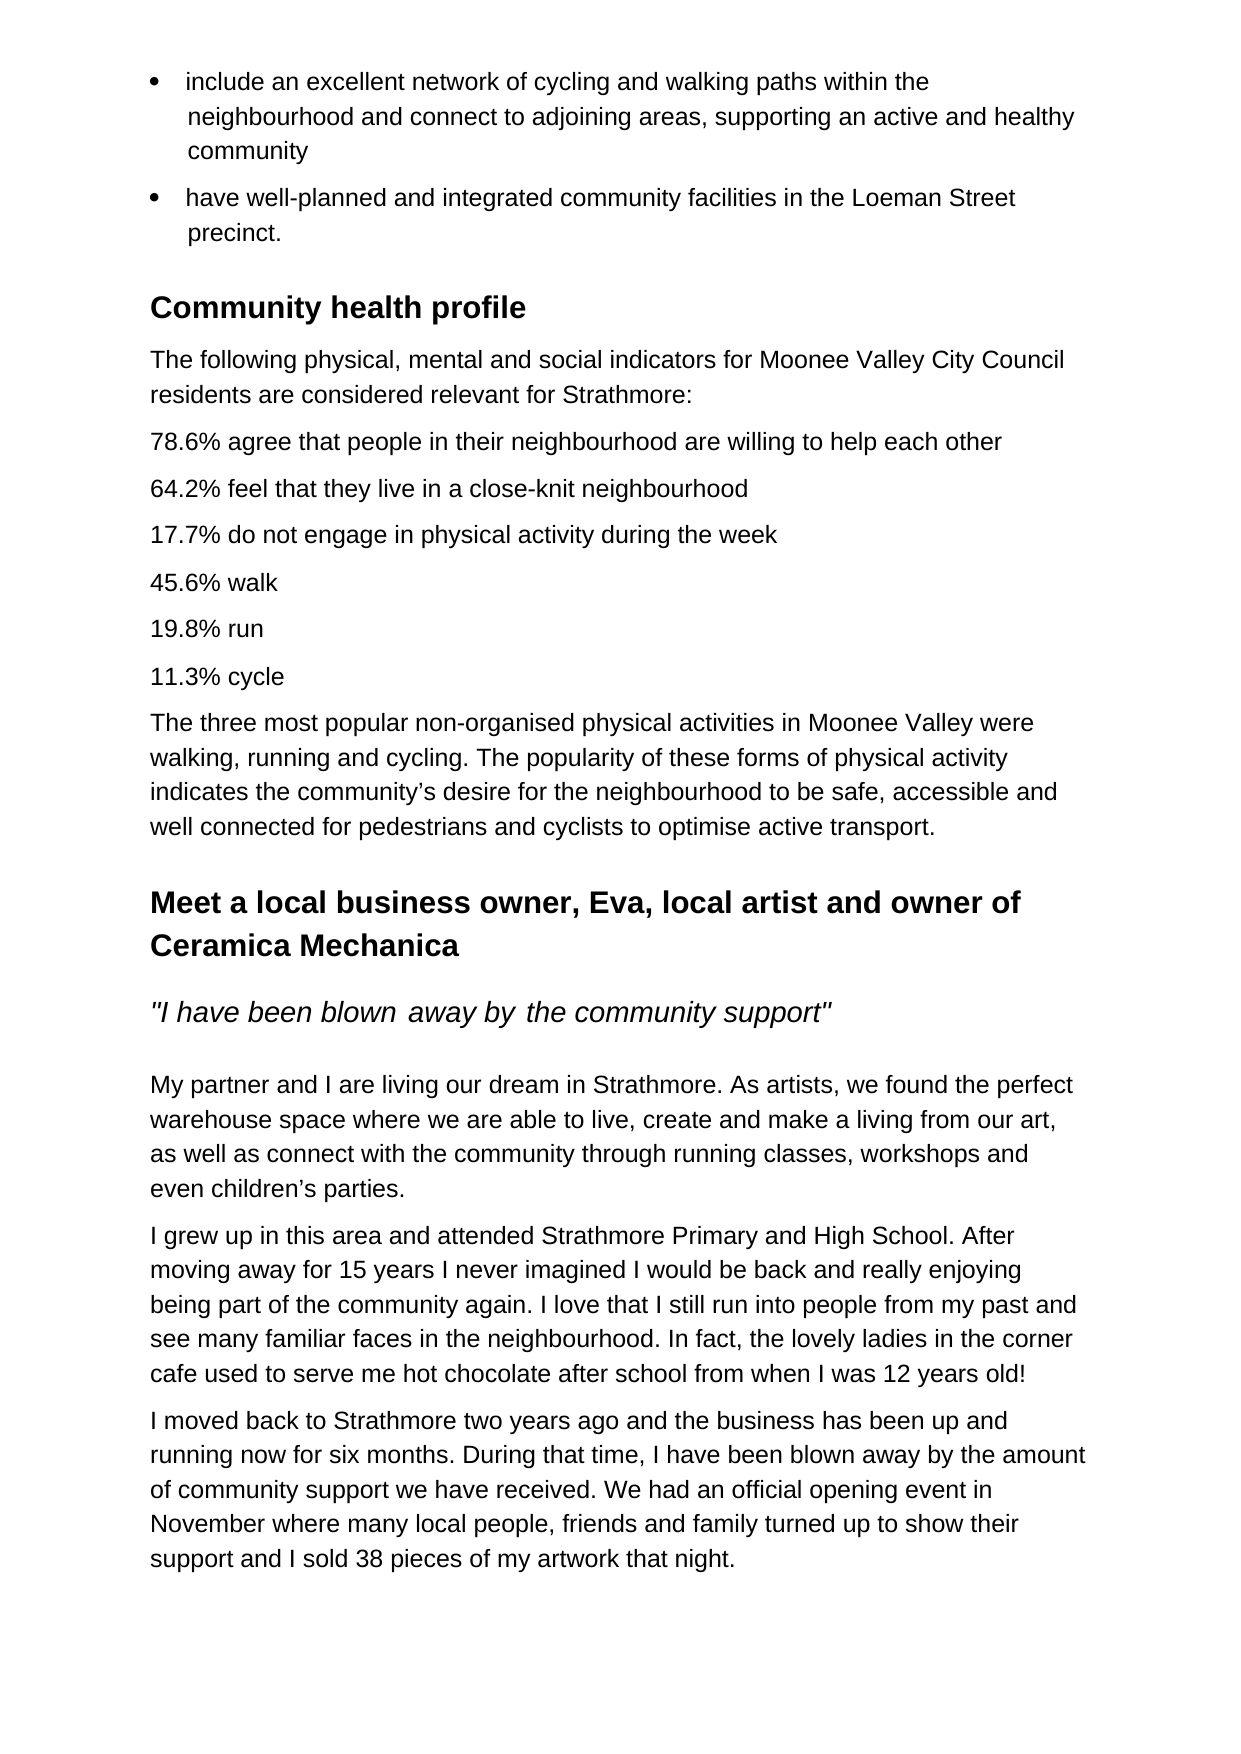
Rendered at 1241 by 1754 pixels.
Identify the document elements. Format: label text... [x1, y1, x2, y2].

subtitle Community health profile [150, 289, 1090, 325]
list have well-planned and integrated community facilities in the Loeman Street precinct. [150, 183, 1090, 246]
text 17.7% do not engage in physical activity during the week [150, 521, 1090, 549]
subtitle Meet a local business owner, Eva, local artist and owner of Ceramica Mechanica [150, 884, 1090, 963]
text 78.6% agree that people in their neighbourhood are willing to help each other [150, 427, 1090, 455]
text 11.3% cycle [150, 661, 1090, 690]
text My partner and I are living our dream in Strathmore. As artists, we found the perfect warehouse space where we are able to live, create and make a living from our art, as well as connect with the community through running classes, workshops and even children’s parties. [150, 1070, 1090, 1203]
text 45.6% walk [150, 567, 1090, 596]
text "I have been blown away by the community support" [150, 995, 1090, 1029]
text I grew up in this area and attended Strathmore Primary and High School. After moving away for 15 years I never imagined I would be back and really enjoying being part of the community again. I love that I still run into people from my past and see many familiar faces in the neighbourhood. In fact, the lovely ladies in the corner cafe used to serve me hot chocolate after school from when I was 12 years old! [150, 1221, 1090, 1387]
text The three most popular non-organised physical activities in Moonee Valley were walking, running and cycling. The popularity of these forms of physical activity indicates the community’s desire for the neighbourhood to be safe, accessible and well connected for pedestrians and cyclists to optimise active transport. [150, 708, 1090, 841]
text 19.8% run [150, 614, 1090, 643]
list include an excellent network of cycling and walking paths within the neighbourhood and connect to adjoining areas, supporting an active and healthy community [150, 67, 1090, 165]
text 64.2% feel that they live in a close-knit neighbourhood [150, 473, 1090, 502]
text The following physical, mental and social indicators for Moonee Valley City Council residents are considered relevant for Strathmore: [150, 345, 1090, 408]
text I moved back to Strathmore two years ago and the business has been up and running now for six months. During that time, I have been blown away by the amount of community support we have received. We had an official opening event in November where many local people, friends and family turned up to show their support and I sold 38 pieces of my artwork that night. [150, 1406, 1090, 1572]
